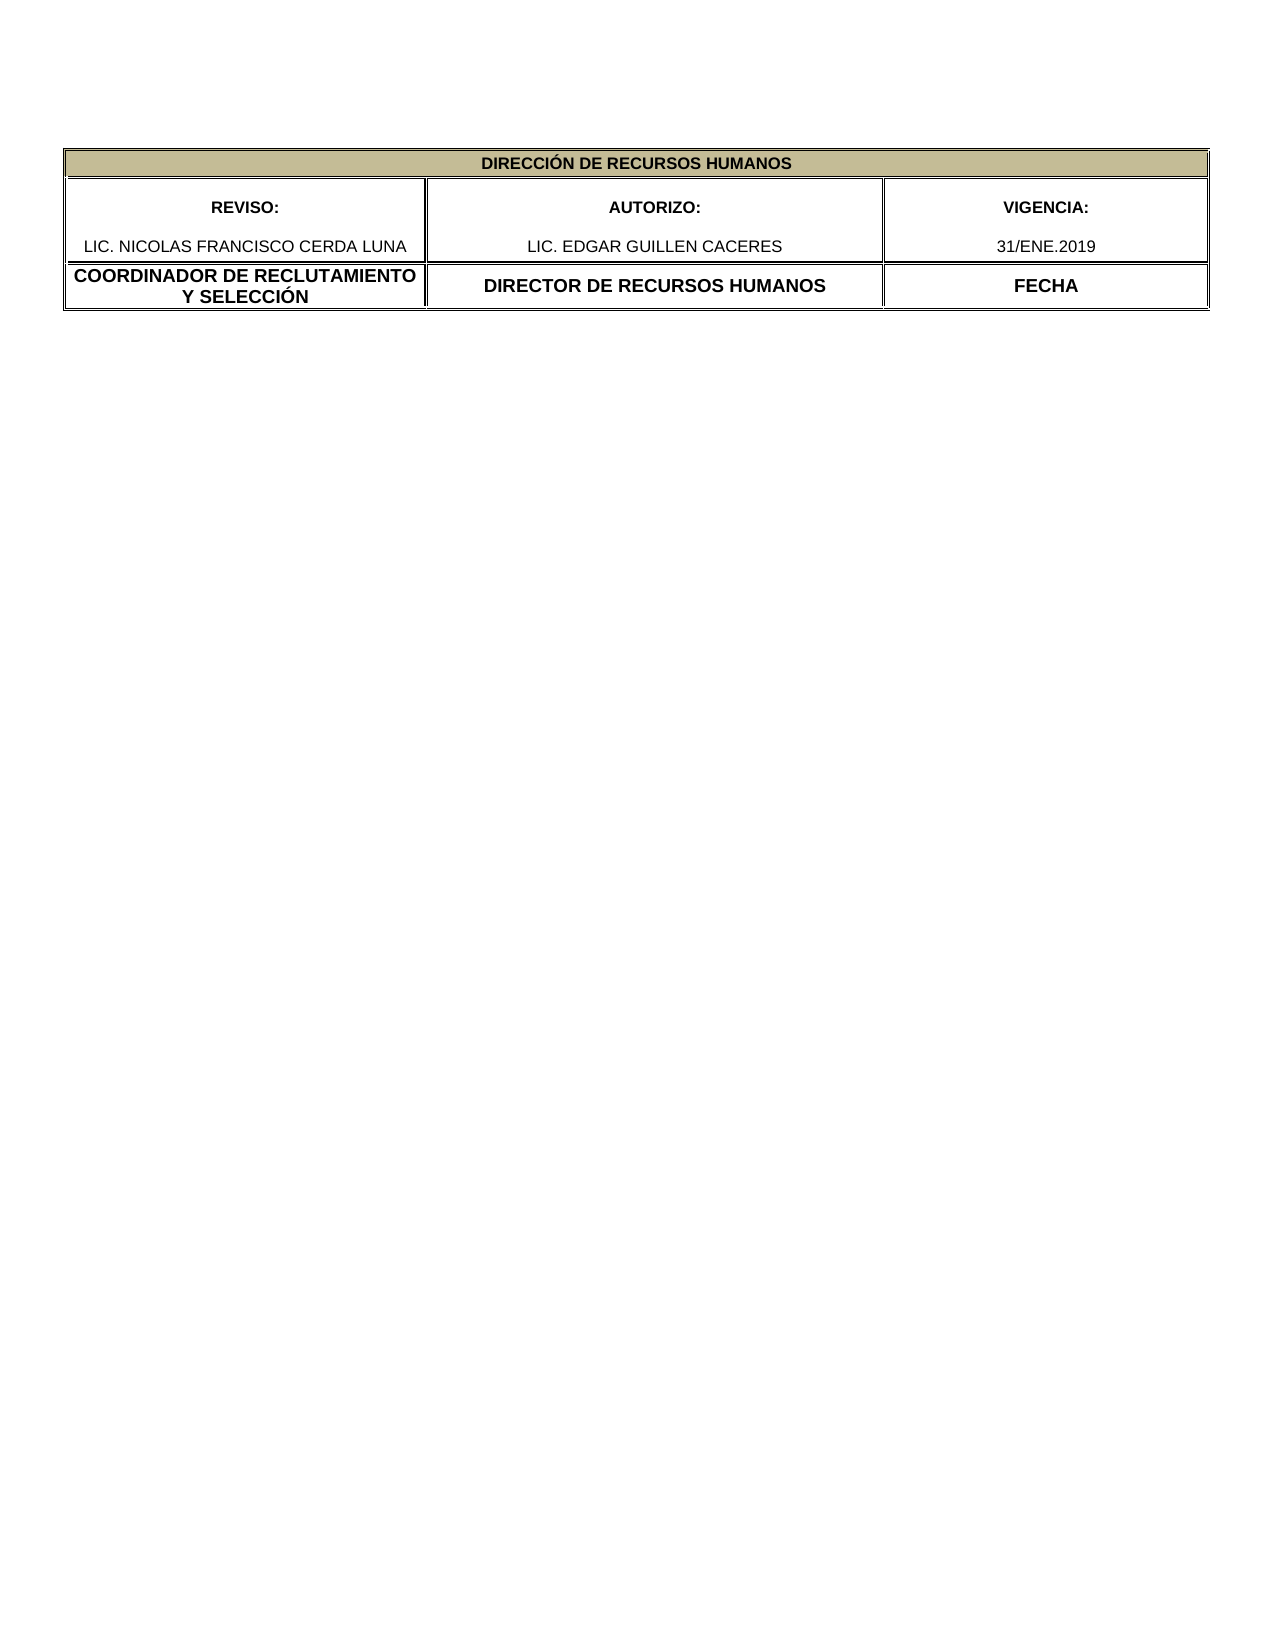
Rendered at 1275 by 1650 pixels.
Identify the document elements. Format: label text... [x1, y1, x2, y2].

table_cell REVISO: LIC. NICOLAS FRANCISCO CERDA LUNA [66, 176, 425, 261]
table_cell FECHA [884, 265, 1208, 308]
table_cell DIRECTOR DE RECURSOS HUMANOS [426, 261, 884, 308]
table_cell COORDINADOR DE RECLUTAMIENTO Y SELECCIÓN [66, 261, 426, 308]
table_cell DIRECCIÓN DE RECURSOS HUMANOS [66, 151, 1208, 176]
table_cell AUTORIZO: LIC. EDGAR GUILLEN CACERES [428, 179, 882, 261]
table_cell VIGENCIA: 31/ENE.2019 [885, 179, 1207, 261]
